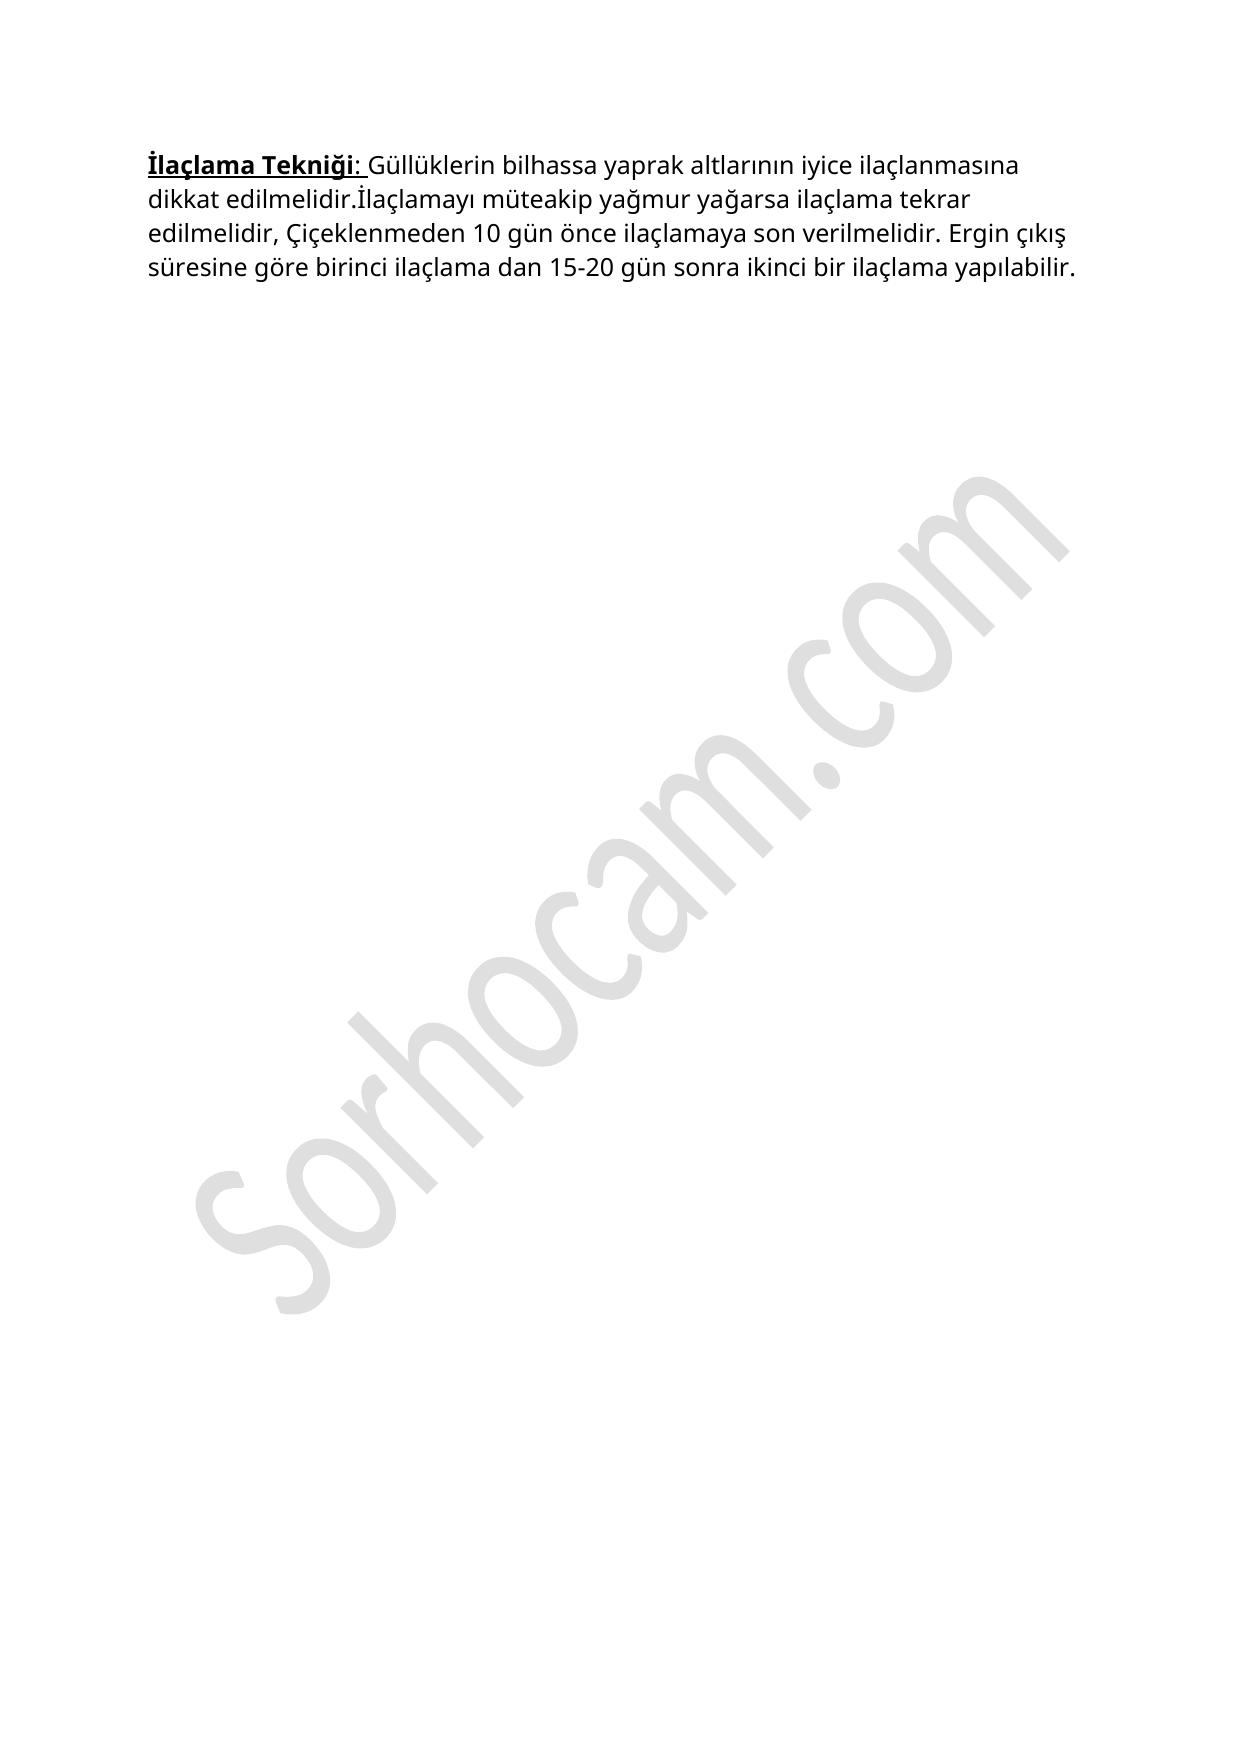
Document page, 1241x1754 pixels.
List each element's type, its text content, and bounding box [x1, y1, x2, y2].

text İlaçlama Tekniği: Güllüklerin bilhassa yaprak altlarının iyice ilaçlanmasına dikkat edilmelidir.İlaçlamayı müteakip yağmur yağarsa ilaçlama tekrar edilmelidir, Çiçeklenmeden 10 gün önce ilaçlamaya son verilmelidir. Ergin çıkış süresine göre birinci ilaçlama dan 15-20 gün sonra ikinci bir ilaçlama yapılabilir. [148, 148, 1093, 284]
